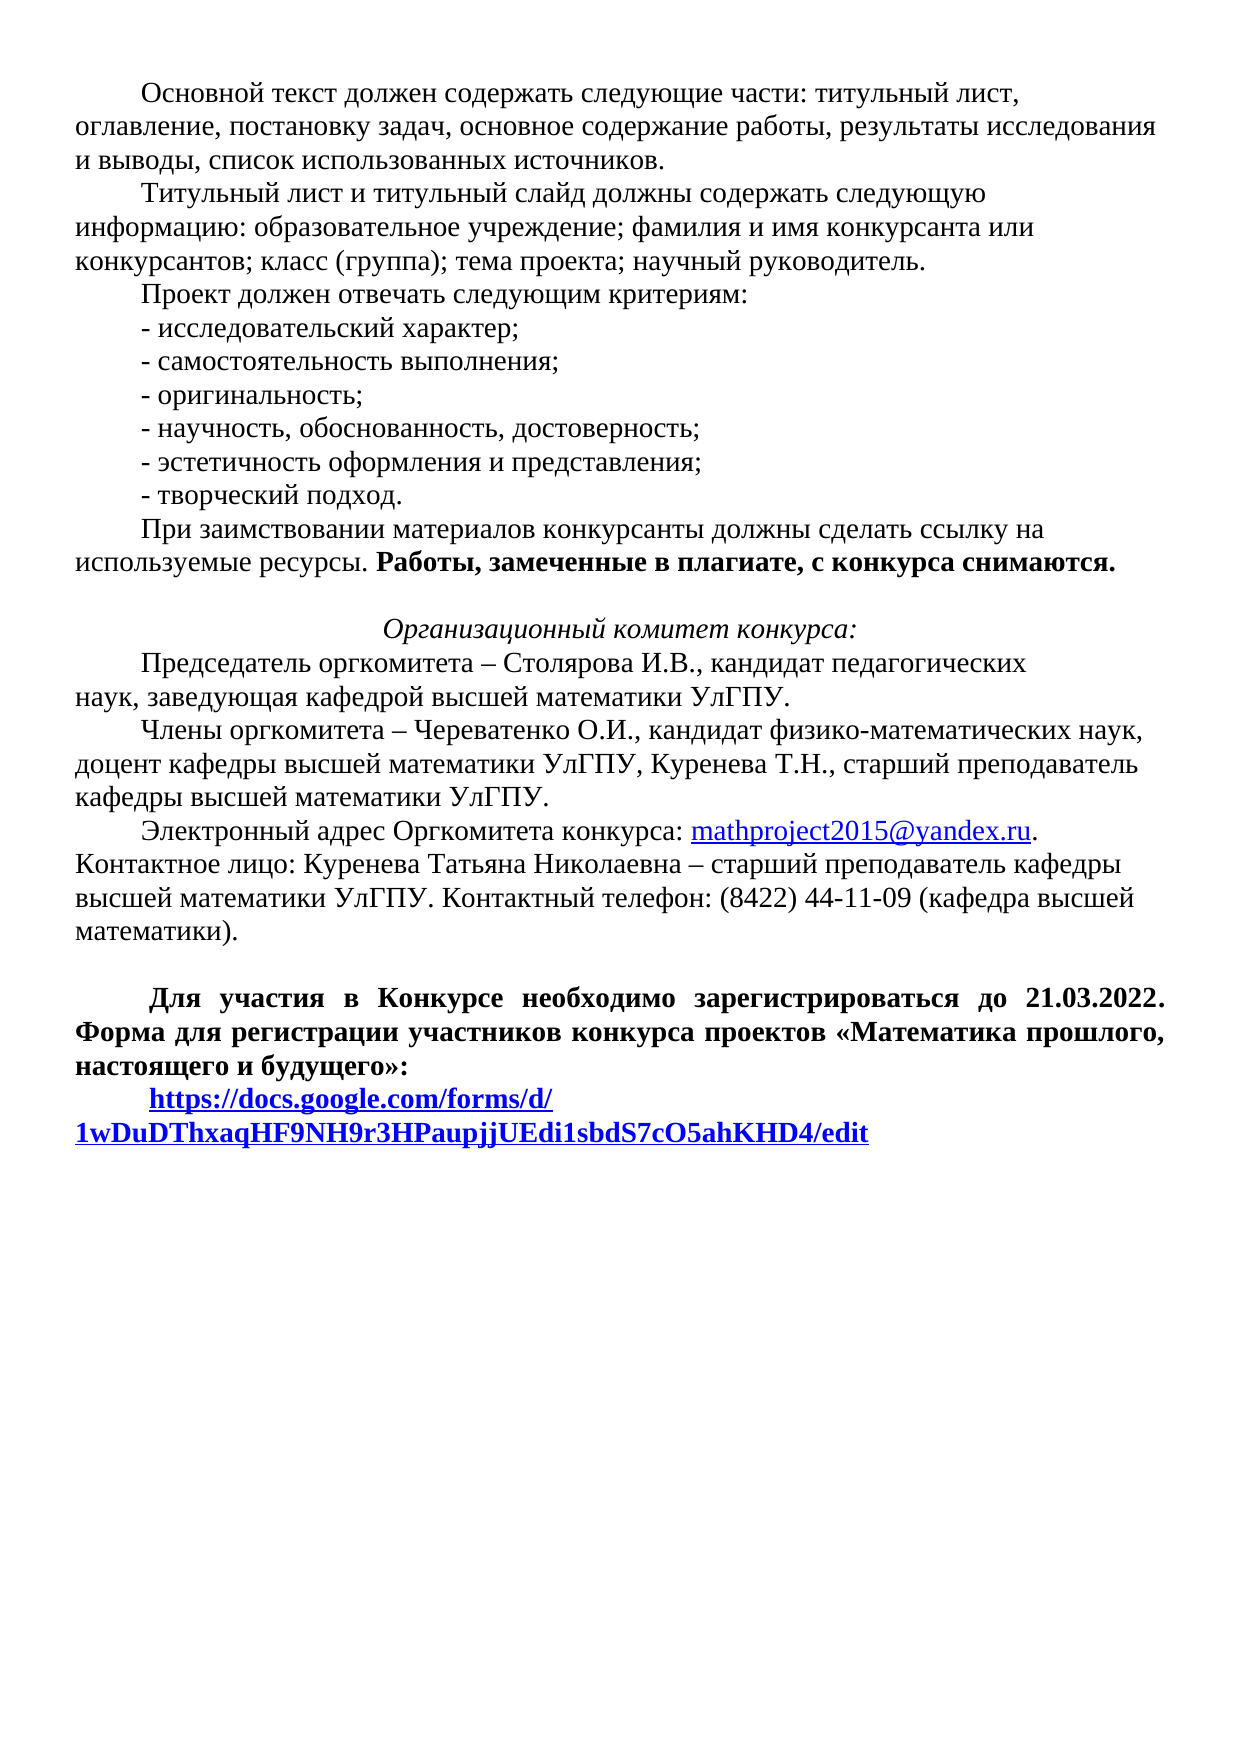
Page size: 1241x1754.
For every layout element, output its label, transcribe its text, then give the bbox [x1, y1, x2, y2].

text Титульный лист и титульный слайд должны содержать следующую информацию: образовательное учреждение; фамилия и имя конкурсанта или конкурсантов; класс (группа); тема проекта; научный руководитель. [75, 176, 1165, 276]
text - самостоятельность выполнения; [75, 343, 1165, 377]
text Проект должен отвечать следующим критериям: [75, 276, 1165, 310]
text - научность, обоснованность, достоверность; [75, 410, 1165, 444]
text Основной текст должен содержать следующие части: титульный лист, оглавление, постановку задач, основное содержание работы, результаты исследования и выводы, список использованных источников. [75, 75, 1165, 176]
text - эстетичность оформления и представления; [75, 444, 1165, 477]
text - оригинальность; [75, 377, 1165, 410]
text Электронный адрес Оргкомитета конкурса: mathproject2015@yandex.ru. Контактное лицо: Куренева Татьяна Николаевна – старший преподаватель кафедры высшей математики УлГПУ. Контактный телефон: (8422) 44-11-09 (кафедра высшей математики). [75, 813, 1165, 947]
text Для участия в Конкурсе необходимо зарегистрироваться до 21.03.2022. Форма для регистрации участников конкурса проектов «Математика прошлого, настоящего и будущего»: [75, 981, 1165, 1081]
text Председатель оргкомитета – Столярова И.В., кандидат педагогических наук, заведующая кафедрой высшей математики УлГПУ. [75, 645, 1165, 712]
text - исследовательский характер; [75, 310, 1165, 343]
text - творческий подход. [75, 477, 1165, 511]
text Организационный комитет конкурса: [75, 612, 1165, 645]
text https://docs.google.com/forms/d/1wDuDThxaqHF9NH9r3HPaupjjUEdi1sbdS7cO5ahKHD4/edit [75, 1081, 1165, 1148]
text При заимствовании материалов конкурсанты должны сделать ссылку на используемые ресурсы. Работы, замеченные в плагиате, с конкурса снимаются. [75, 511, 1165, 578]
text Члены оргкомитета – Череватенко О.И., кандидат физико-математических наук, доцент кафедры высшей математики УлГПУ, Куренева Т.Н., старший преподаватель кафедры высшей математики УлГПУ. [75, 712, 1165, 813]
